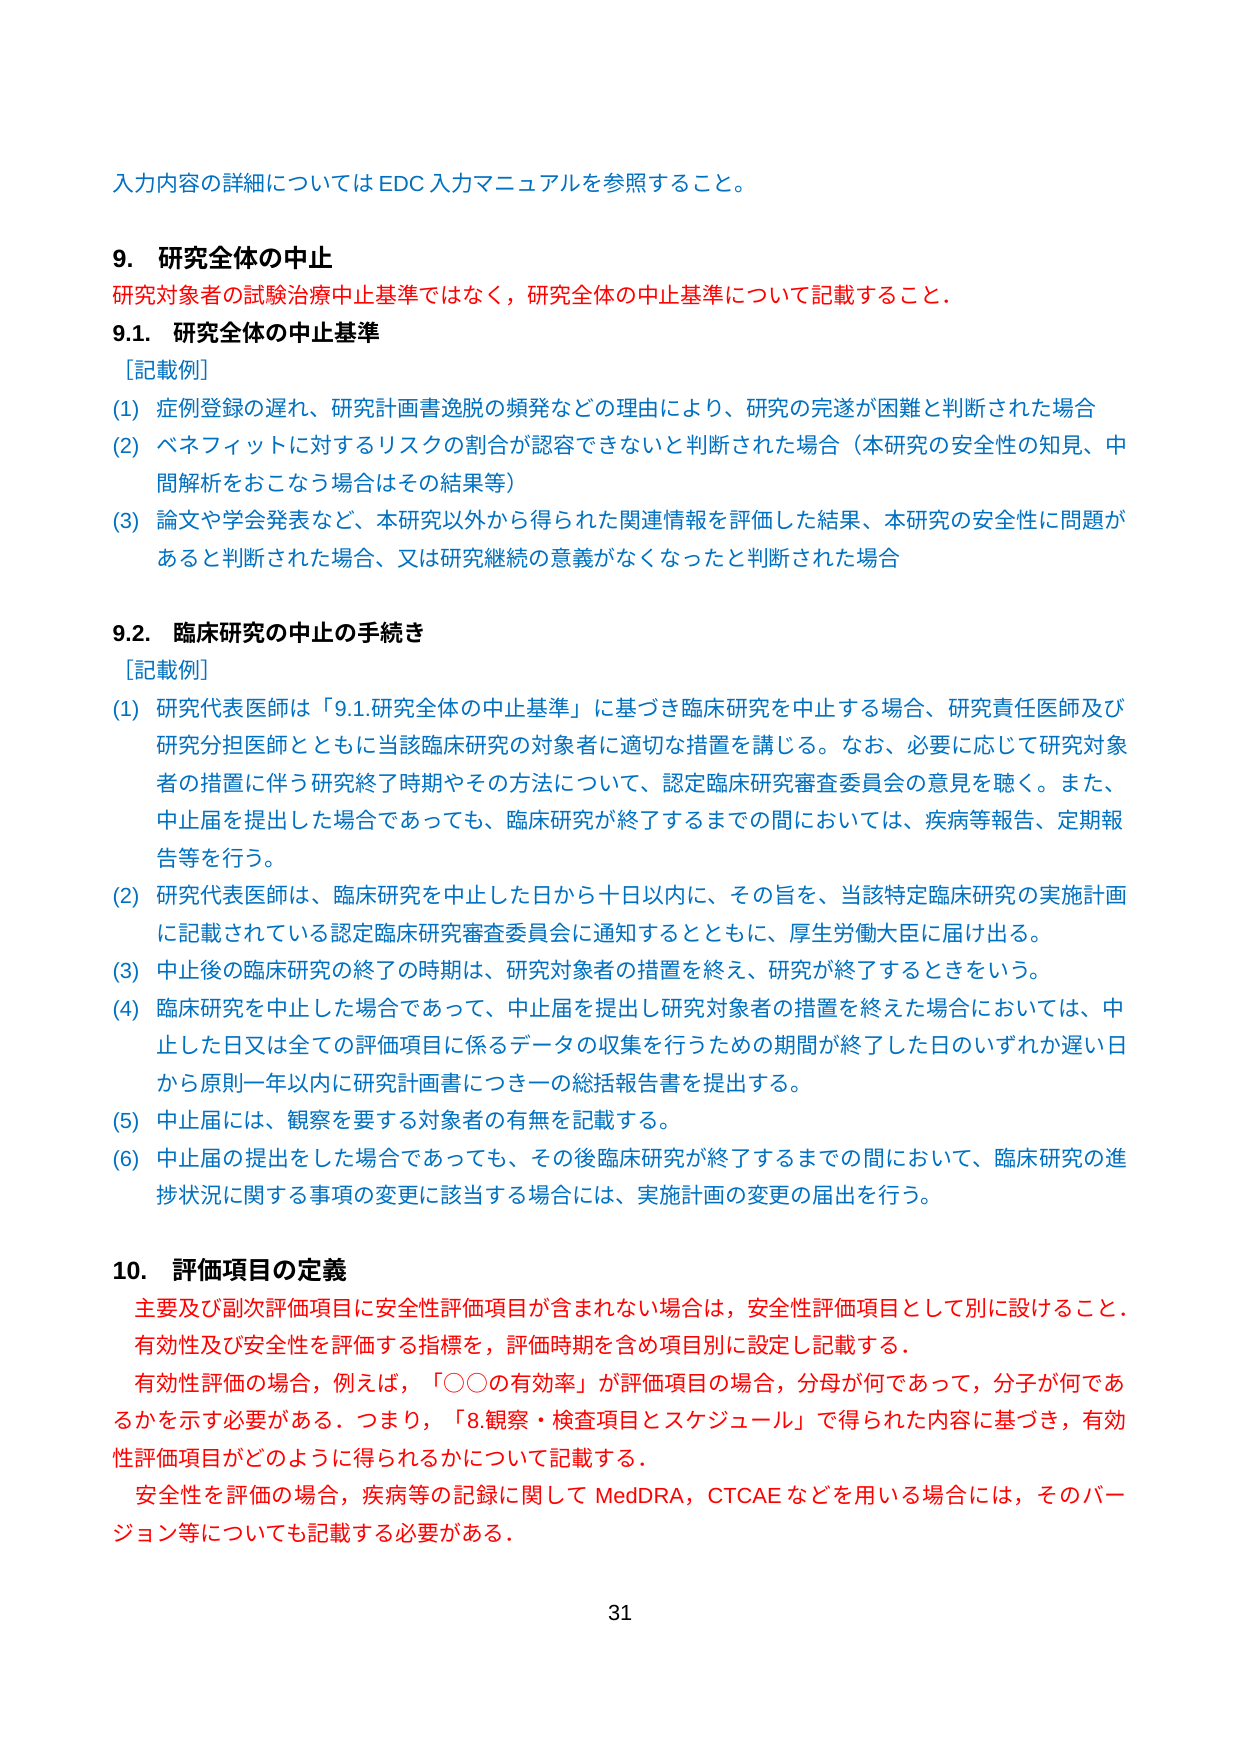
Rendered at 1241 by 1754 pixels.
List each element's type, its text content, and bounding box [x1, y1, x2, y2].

subtitle 9.1. 研究全体の中止基準 [112, 313, 1128, 350]
text ［記載例］ [112, 650, 1128, 688]
text ［記載例］ [112, 350, 1128, 388]
list 症例登録の遅れ、研究計画書逸脱の頻発などの理由により、研究の完遂が困難と判断された場合 [112, 388, 1128, 425]
text 研究対象者の試験治療中止基準ではなく，研究全体の中止基準について記載すること． [112, 275, 1128, 313]
list ベネフィットに対するリスクの割合が認容できないと判断された場合（本研究の安全性の知見、中間解析をおこなう場合はその結果等） [112, 425, 1128, 500]
subtitle 10. 評価項目の定義 [112, 1250, 1128, 1288]
text 入力内容の詳細についてはEDC入力マニュアルを参照すること。 [112, 163, 1128, 200]
list 中止後の臨床研究の終了の時期は、研究対象者の措置を終え、研究が終了するときをいう。 [112, 950, 1128, 988]
text 有効性評価の場合，例えば，「○○の有効率」が評価項目の場合，分母が何であって，分子が何であるかを示す必要がある．つまり，「8.観察・検査項目とスケジュール」で得られた内容に基づき，有効性評価項目がどのように得られるかについて記載する． [112, 1363, 1128, 1475]
list 中止届には、観察を要する対象者の有無を記載する。 [112, 1100, 1128, 1138]
list 論文や学会発表など、本研究以外から得られた関連情報を評価した結果、本研究の安全性に問題があると判断された場合、又は研究継続の意義がなくなったと判断された場合 [112, 500, 1128, 575]
list 臨床研究を中止した場合であって、中止届を提出し研究対象者の措置を終えた場合においては、中止した日又は全ての評価項目に係るデータの収集を行うための期間が終了した日のいずれか遅い日から原則一年以内に研究計画書につき一の総括報告書を提出する。 [112, 988, 1128, 1100]
text 主要及び副次評価項目に安全性評価項目が含まれない場合は，安全性評価項目として別に設けること． [112, 1288, 1128, 1325]
list 研究代表医師は、臨床研究を中止した日から十日以内に、その旨を、当該特定臨床研究の実施計画に記載されている認定臨床研究審査委員会に通知するとともに、厚生労働大臣に届け出る。 [112, 875, 1128, 950]
list 研究代表医師は「9.1.研究全体の中止基準」に基づき臨床研究を中止する場合、研究責任医師及び研究分担医師とともに当該臨床研究の対象者に適切な措置を講じる。なお、必要に応じて研究対象者の措置に伴う研究終了時期やその方法について、認定臨床研究審査委員会の意見を聴く。また、中止届を提出した場合であっても、臨床研究が終了するまでの間においては、疾病等報告、定期報告等を行う。 [112, 688, 1128, 875]
text 有効性及び安全性を評価する指標を，評価時期を含め項目別に設定し記載する． [112, 1325, 1128, 1363]
text 安全性を評価の場合，疾病等の記録に関してMedDRA，CTCAEなどを用いる場合には，そのバージョン等についても記載する必要がある． [113, 1475, 1128, 1550]
list 中止届の提出をした場合であっても、その後臨床研究が終了するまでの間において、臨床研究の進捗状況に関する事項の変更に該当する場合には、実施計画の変更の届出を行う。 [112, 1138, 1128, 1213]
subtitle 9.2. 臨床研究の中止の手続き [112, 613, 1128, 650]
subtitle 9. 研究全体の中止 [112, 238, 1128, 275]
